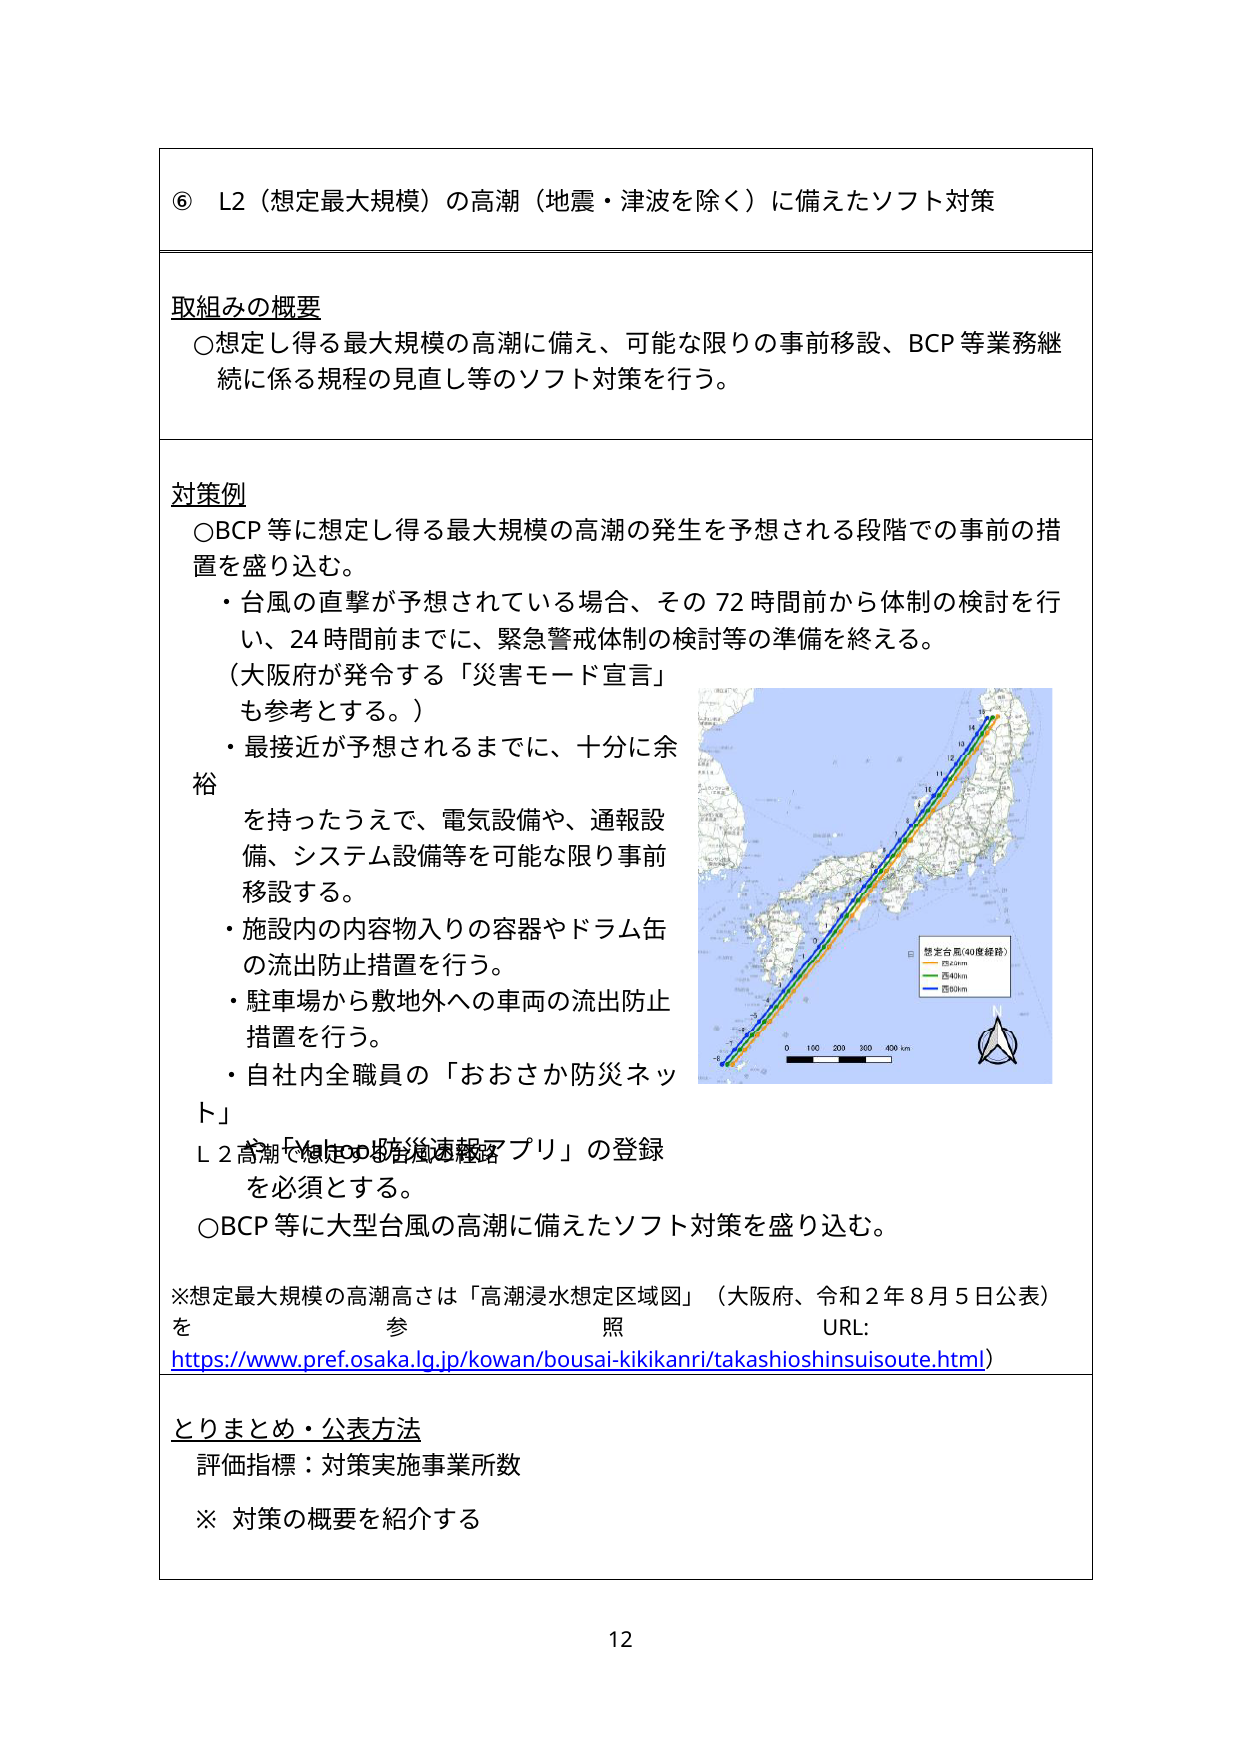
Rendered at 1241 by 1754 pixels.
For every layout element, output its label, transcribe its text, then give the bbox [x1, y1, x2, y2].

table_cell とりまとめ・公表方法 評価指標：対策実施事業所数 対策の概要を紹介する [160, 1375, 1092, 1579]
table_cell 対策例 ○BCP等に想定し得る最大規模の高潮の発生を予想される段階での事前の措置を盛り込む。 ・台風の直撃が予想されている場合、その72時間前から体制の検討を行い、24時間前までに、緊急警戒体制の検討等の準備を終える。 （大阪府が発令する「災害モード宣言」も参考とする。） ・最接近が予想されるまでに、十分に余裕 を持ったうえで、電気設備や、通報設 備、システム設備等を可能な限り事前 移設する。 ・施設内の内容物入りの容器やドラム缶 の流出防止措置を行う。 ・駐車場から敷地外への車両の流出防止 措置を行う。 ・自社内全職員の「おおさか防災ネット」 や「Yahoo!防災速報アプリ」の登録 を必須とする。 ○BCP等に大型台風の高潮に備えたソフト対策を盛り込む。 ※想定最大規模の高潮高さは「高潮浸水想定区域図」（大阪府、令和２年８月５日公表）を参照URL: https://www.pref.osaka.lg.jp/kowan/bousai-kikikanri/takashioshinsuisoute.html） [160, 440, 1092, 1374]
table_header ⑥ L2（想定最大規模）の高潮（地震・津波を除く）に備えたソフト対策 [160, 149, 1092, 250]
table_cell 取組みの概要 ○想定し得る最大規模の高潮に備え、可能な限りの事前移設、BCP等業務継続に係る規程の見直し等のソフト対策を行う。 [160, 253, 1092, 439]
picture [698, 688, 1053, 1084]
